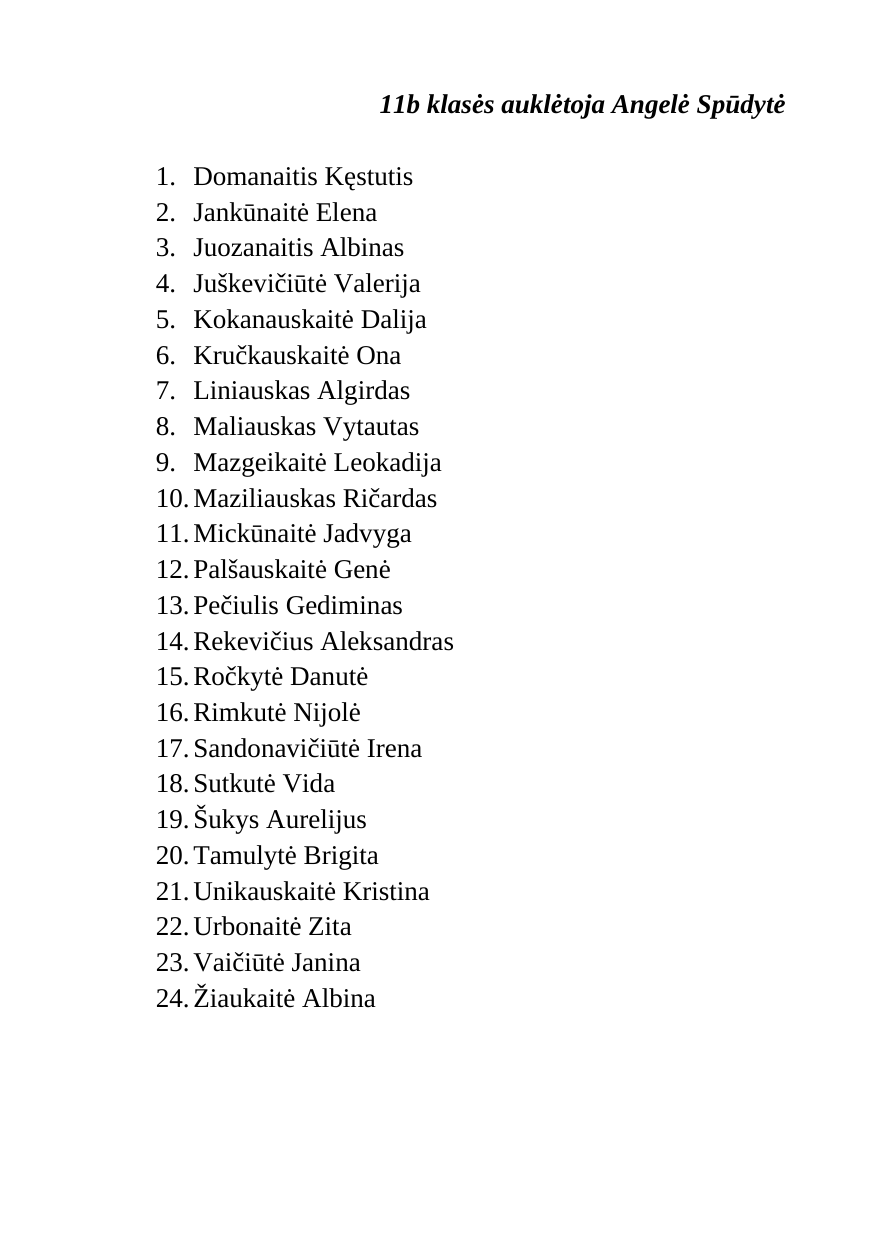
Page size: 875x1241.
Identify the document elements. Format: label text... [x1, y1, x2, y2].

list Mazgeikaitė Leokadija [156, 446, 785, 477]
list Sutkutė Vida [156, 767, 785, 799]
list Kokanauskaitė Dalija [156, 303, 785, 334]
list Maziliauskas Ričardas [156, 482, 785, 513]
list Maliauskas Vytautas [156, 410, 785, 441]
list Mickūnaitė Jadvyga [156, 517, 785, 548]
text 11b klasės auklėtoja Angelė Spūdytė [118, 89, 785, 120]
list Unikauskaitė Kristina [156, 875, 785, 906]
list Sandonavičiūtė Irena [156, 732, 785, 763]
list Urbonaitė Zita [156, 910, 785, 942]
list Liniauskas Algirdas [156, 374, 785, 406]
list Žiaukaitė Albina [156, 982, 785, 1013]
list Jankūnaitė Elena [156, 196, 785, 227]
list Šukys Aurelijus [156, 803, 785, 834]
list Juškevičiūtė Valerija [156, 267, 785, 298]
list Tamulytė Brigita [156, 839, 785, 870]
list Palšauskaitė Genė [156, 553, 785, 584]
list Rekevičius Aleksandras [156, 624, 785, 656]
list Domanaitis Kęstutis [156, 160, 785, 191]
list Pečiulis Gediminas [156, 589, 785, 620]
list Juozanaitis Albinas [156, 232, 785, 263]
list Kručkauskaitė Ona [156, 339, 785, 370]
list Ročkytė Danutė [156, 660, 785, 691]
list Vaičiūtė Janina [156, 946, 785, 977]
list Rimkutė Nijolė [156, 696, 785, 727]
